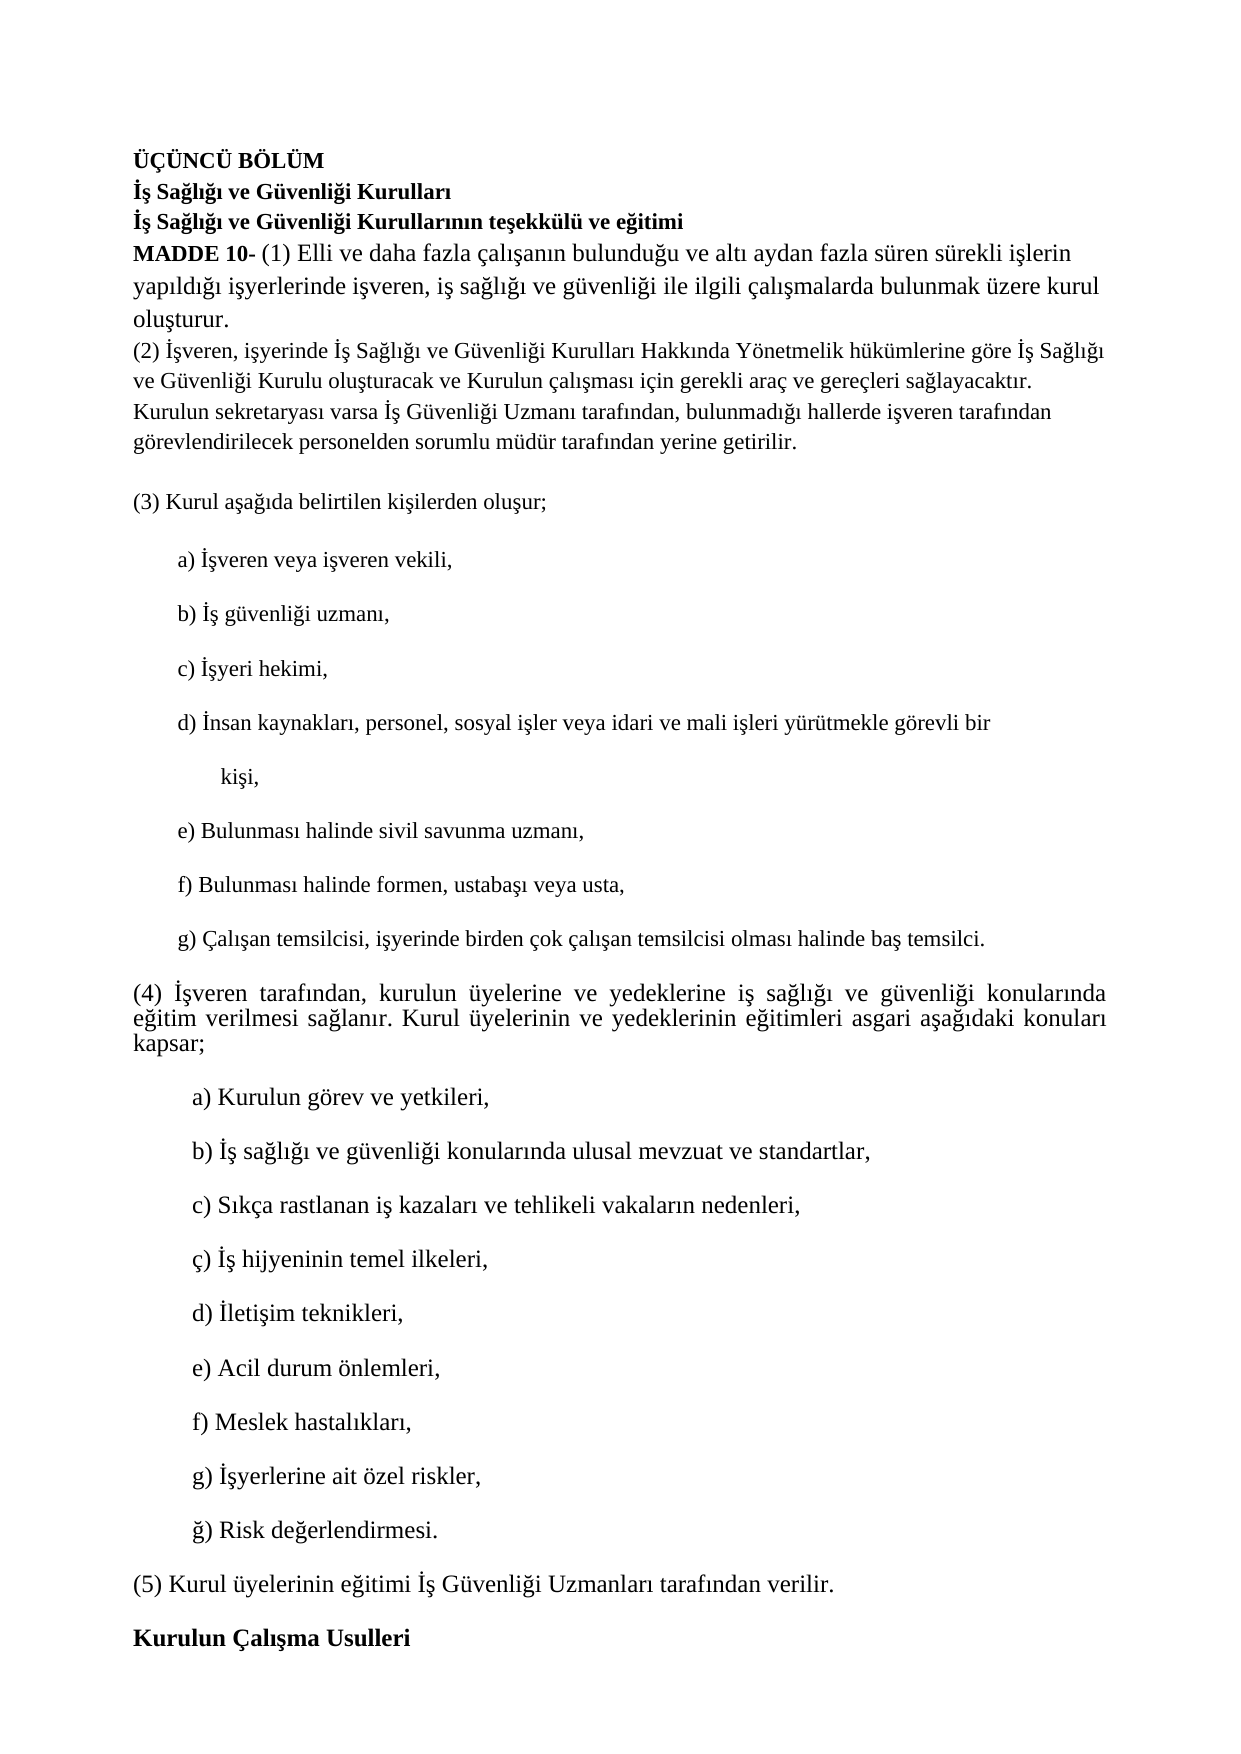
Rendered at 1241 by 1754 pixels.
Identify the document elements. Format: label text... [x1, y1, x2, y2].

text g) İşyerlerine ait özel riskler, [133, 1464, 1107, 1489]
text a) İşveren veya işveren vekili, [133, 548, 1107, 573]
list İş Sağlığı ve Güvenliği Kurulları [133, 178, 1107, 204]
list (3) Kurul aşağıda belirtilen kişilerden oluşur; [133, 488, 1107, 515]
text ç) İş hijyeninin temel ilkeleri, [133, 1248, 1107, 1273]
text f) Meslek hastalıkları, [133, 1410, 1107, 1435]
list MADDE 10- (1) Elli ve daha fazla çalışanın bulunduğu ve altı aydan fazla süren sürekli işlerin yapıldığı işyerlerinde işveren, iş sağlığı ve güvenliği ile ilgili çalışmalarda bulunmak üzere kurul oluşturur. [133, 238, 1107, 333]
text g) Çalışan temsilcisi, işyerinde birden çok çalışan temsilcisi olması halinde baş temsilci. [133, 927, 1107, 952]
text c) Sıkça rastlanan iş kazaları ve tehlikeli vakaların nedenleri, [133, 1193, 1107, 1218]
text f) Bulunması halinde formen, ustabaşı veya usta, [133, 873, 1107, 898]
list (2) İşveren, işyerinde İş Sağlığı ve Güvenliği Kurulları Hakkında Yönetmelik hükümlerine göre İş Sağlığı ve Güvenliği Kurulu oluşturacak ve Kurulun çalışması için gerekli araç ve gereçleri sağlayacaktır. Kurulun sekretaryası varsa İş Güvenliği Uzmanı tarafından, bulunmadığı hallerde işveren tarafından görevlendirilecek personelden sorumlu müdür tarafından yerine getirilir. [133, 337, 1107, 454]
text e) Bulunması halinde sivil savunma uzmanı, [133, 818, 1107, 843]
text kişi, [133, 764, 1107, 789]
text e) Acil durum önlemleri, [133, 1356, 1107, 1381]
text a) Kurulun görev ve yetkileri, [133, 1085, 1107, 1110]
text b) İş sağlığı ve güvenliği konularında ulusal mevzuat ve standartlar, [133, 1139, 1107, 1164]
list İş Sağlığı ve Güvenliği Kurullarının teşekkülü ve eğitimi [133, 208, 1107, 234]
text b) İş güvenliği uzmanı, [133, 602, 1107, 627]
text ğ) Risk değerlendirmesi. [133, 1518, 1107, 1543]
text (5) Kurul üyelerinin eğitimi İş Güvenliği Uzmanları tarafından verilir. [133, 1573, 1107, 1598]
text d) İnsan kaynakları, personel, sosyal işler veya idari ve mali işleri yürütmekle görevli bir [133, 710, 1107, 735]
text c) İşyeri hekimi, [133, 656, 1107, 681]
text d) İletişim teknikleri, [133, 1302, 1107, 1327]
text Kurulun Çalışma Usulleri [133, 1627, 1107, 1652]
list ÜÇÜNCÜ BÖLÜM [133, 148, 1107, 174]
text (4) İşveren tarafından, kurulun üyelerine ve yedeklerine iş sağlığı ve güvenliği konularında eğitim verilmesi sağlanır. Kurul üyelerinin ve yedeklerinin eğitimleri asgari aşağıdaki konuları kapsar; [133, 981, 1107, 1056]
